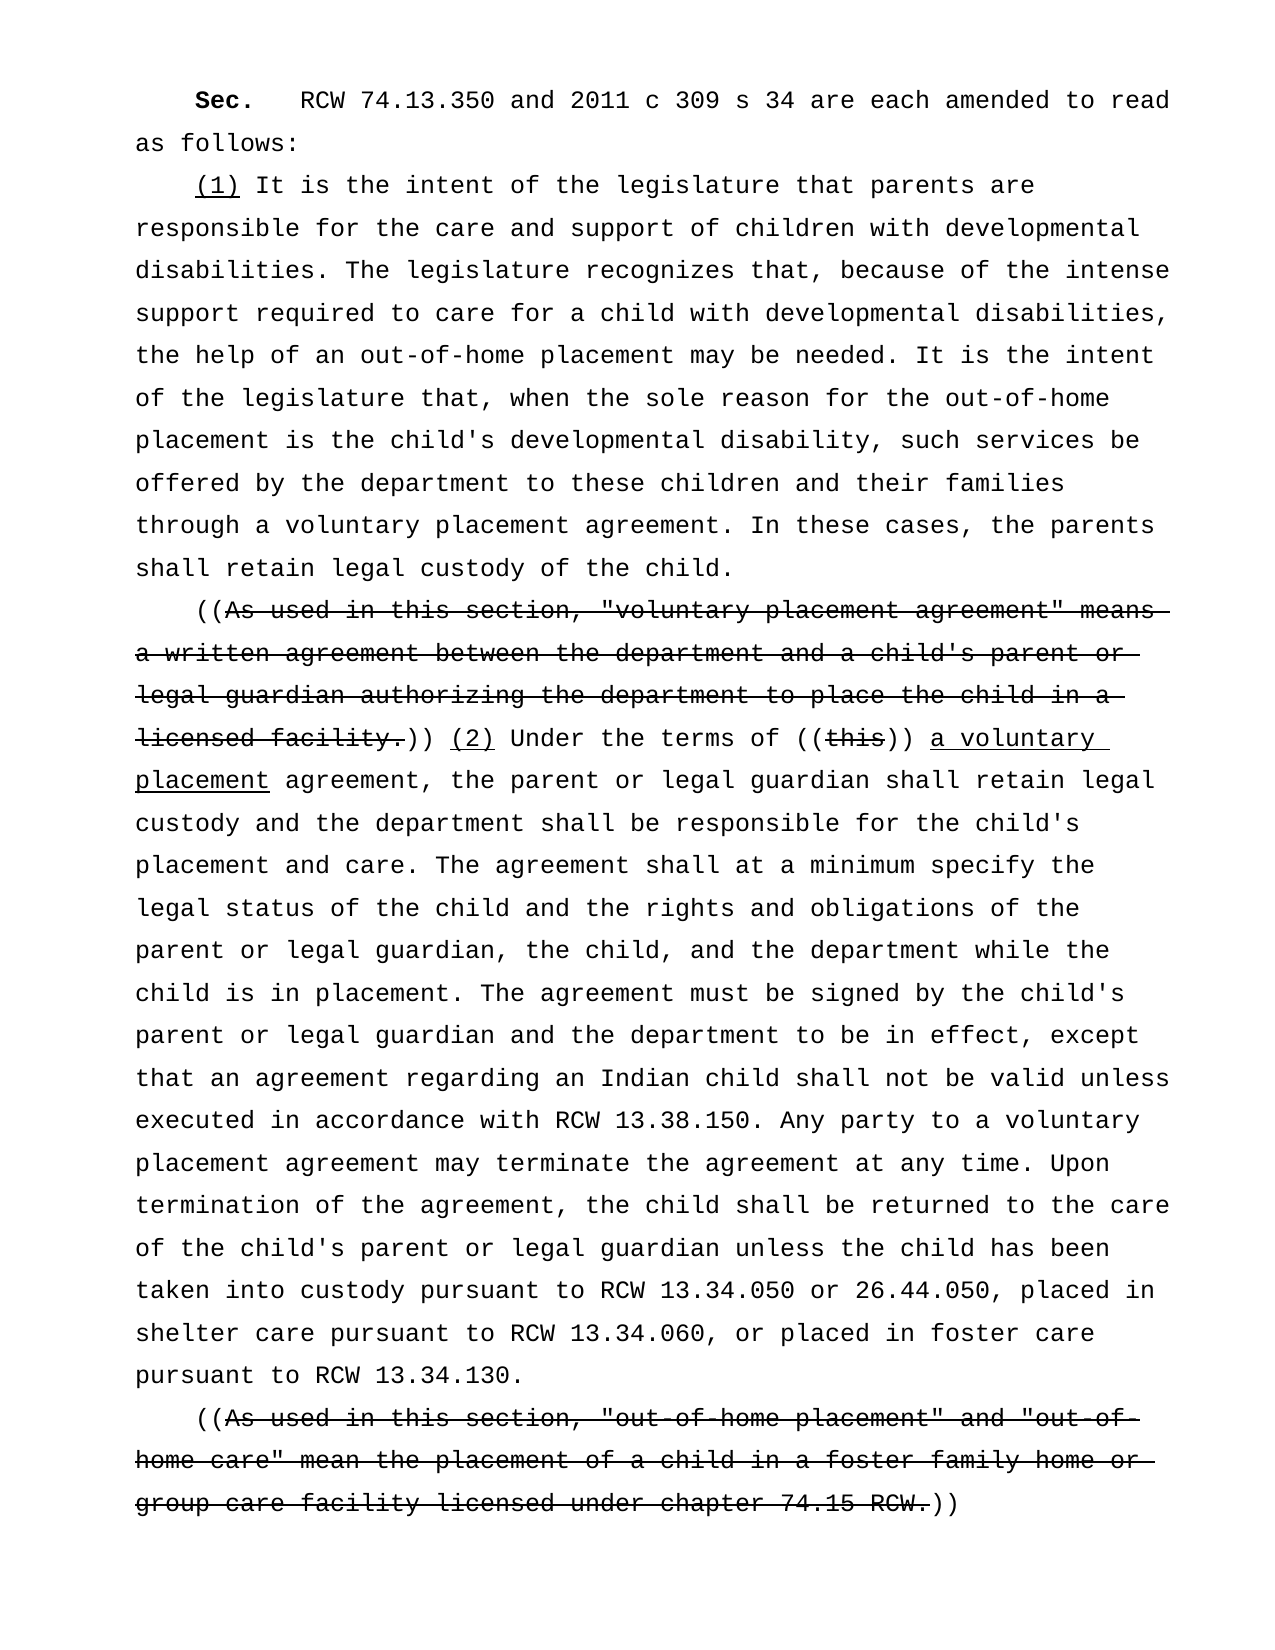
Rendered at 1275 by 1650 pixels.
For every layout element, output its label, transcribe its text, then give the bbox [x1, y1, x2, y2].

text ((As used in this section, "voluntary placement agreement" means a written agreement between the department and a child's parent or legal guardian authorizing the department to place the child in a licensed facility.)) (2) Under the terms of ((this)) a voluntary placement agreement, the parent or legal guardian shall retain legal custody and the department shall be responsible for the child's placement and care. The agreement shall at a minimum specify the legal status of the child and the rights and obligations of the parent or legal guardian, the child, and the department while the child is in placement. The agreement must be signed by the child's parent or legal guardian and the department to be in effect, except that an agreement regarding an Indian child shall not be valid unless executed in accordance with RCW 13.38.150. Any party to a voluntary placement agreement may terminate the agreement at any time. Upon termination of the agreement, the child shall be returned to the care of the child's parent or legal guardian unless the child has been taken into custody pursuant to RCW 13.34.050 or 26.44.050, placed in shelter care pursuant to RCW 13.34.060, or placed in foster care pursuant to RCW 13.34.130. [135, 585, 1170, 1392]
text ((As used in this section, "out-of-home placement" and "out-of-home care" mean the placement of a child in a foster family home or group care facility licensed under chapter 74.15 RCW.)) [135, 1392, 1170, 1520]
text (1) It is the intent of the legislature that parents are responsible for the care and support of children with developmental disabilities. The legislature recognizes that, because of the intense support required to care for a child with developmental disabilities, the help of an out-of-home placement may be needed. It is the intent of the legislature that, when the sole reason for the out-of-home placement is the child's developmental disability, such services be offered by the department to these children and their families through a voluntary placement agreement. In these cases, the parents shall retain legal custody of the child. [135, 160, 1170, 585]
text Sec. RCW 74.13.350 and 2011 c 309 s 34 are each amended to read as follows: [135, 75, 1170, 160]
